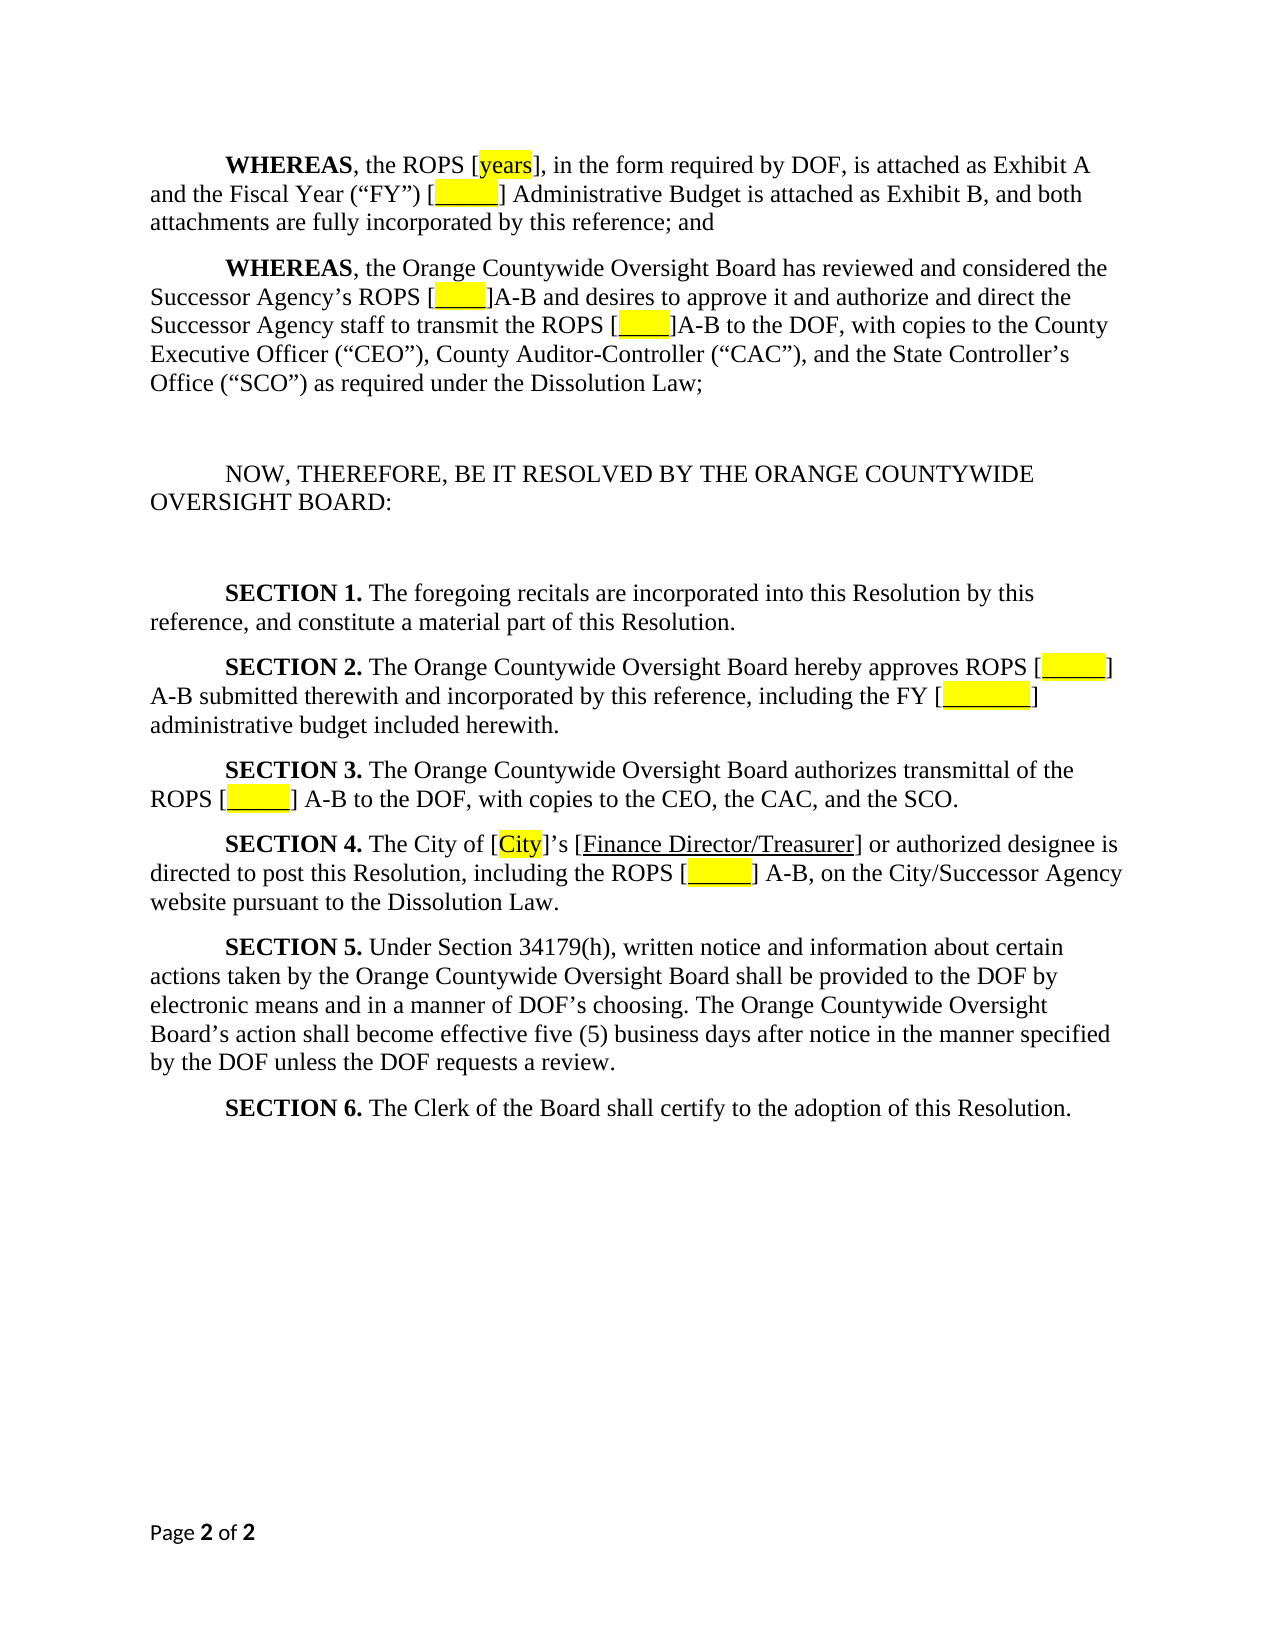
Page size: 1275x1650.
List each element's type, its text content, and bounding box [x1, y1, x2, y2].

text NOW, THEREFORE, BE IT RESOLVED BY THE ORANGE COUNTYWIDE OVERSIGHT BOARD: [150, 459, 1125, 516]
text WHEREAS, the ROPS [years], in the form required by DOF, is attached as Exhibit A and the Fiscal Year (“FY”) [_____] Administrative Budget is attached as Exhibit B, and both attachments are fully incorporated by this reference; and [150, 150, 1125, 236]
text SECTION 2. The Orange Countywide Oversight Board hereby approves ROPS [_____] A-B submitted therewith and incorporated by this reference, including the FY [_______] administrative budget included herewith. [150, 652, 1125, 739]
text SECTION 3. The Orange Countywide Oversight Board authorizes transmittal of the ROPS [_____] A-B to the DOF, with copies to the CEO, the CAC, and the SCO. [150, 755, 1125, 813]
text SECTION 4. The City of [City]’s [Finance Director/Treasurer] or authorized designee is directed to post this Resolution, including the ROPS [_____] A-B, on the City/Successor Agency website pursuant to the Dissolution Law. [150, 829, 1125, 916]
text SECTION 6. The Clerk of the Board shall certify to the adoption of this Resolution. [150, 1093, 1125, 1122]
text WHEREAS, the Orange Countywide Oversight Board has reviewed and considered the Successor Agency’s ROPS [____]A-B and desires to approve it and authorize and direct the Successor Agency staff to transmit the ROPS [____]A-B to the DOF, with copies to the County Executive Officer (“CEO”), County Auditor-Controller (“CAC”), and the State Controller’s Office (“SCO”) as required under the Dissolution Law; [150, 253, 1125, 397]
text SECTION 5. Under Section 34179(h), written notice and information about certain actions taken by the Orange Countywide Oversight Board shall be provided to the DOF by electronic means and in a manner of DOF’s choosing. The Orange Countywide Oversight Board’s action shall become effective five (5) business days after notice in the manner specified by the DOF unless the DOF requests a review. [150, 932, 1125, 1076]
text SECTION 1. The foregoing recitals are incorporated into this Resolution by this reference, and constitute a material part of this Resolution. [150, 578, 1125, 636]
